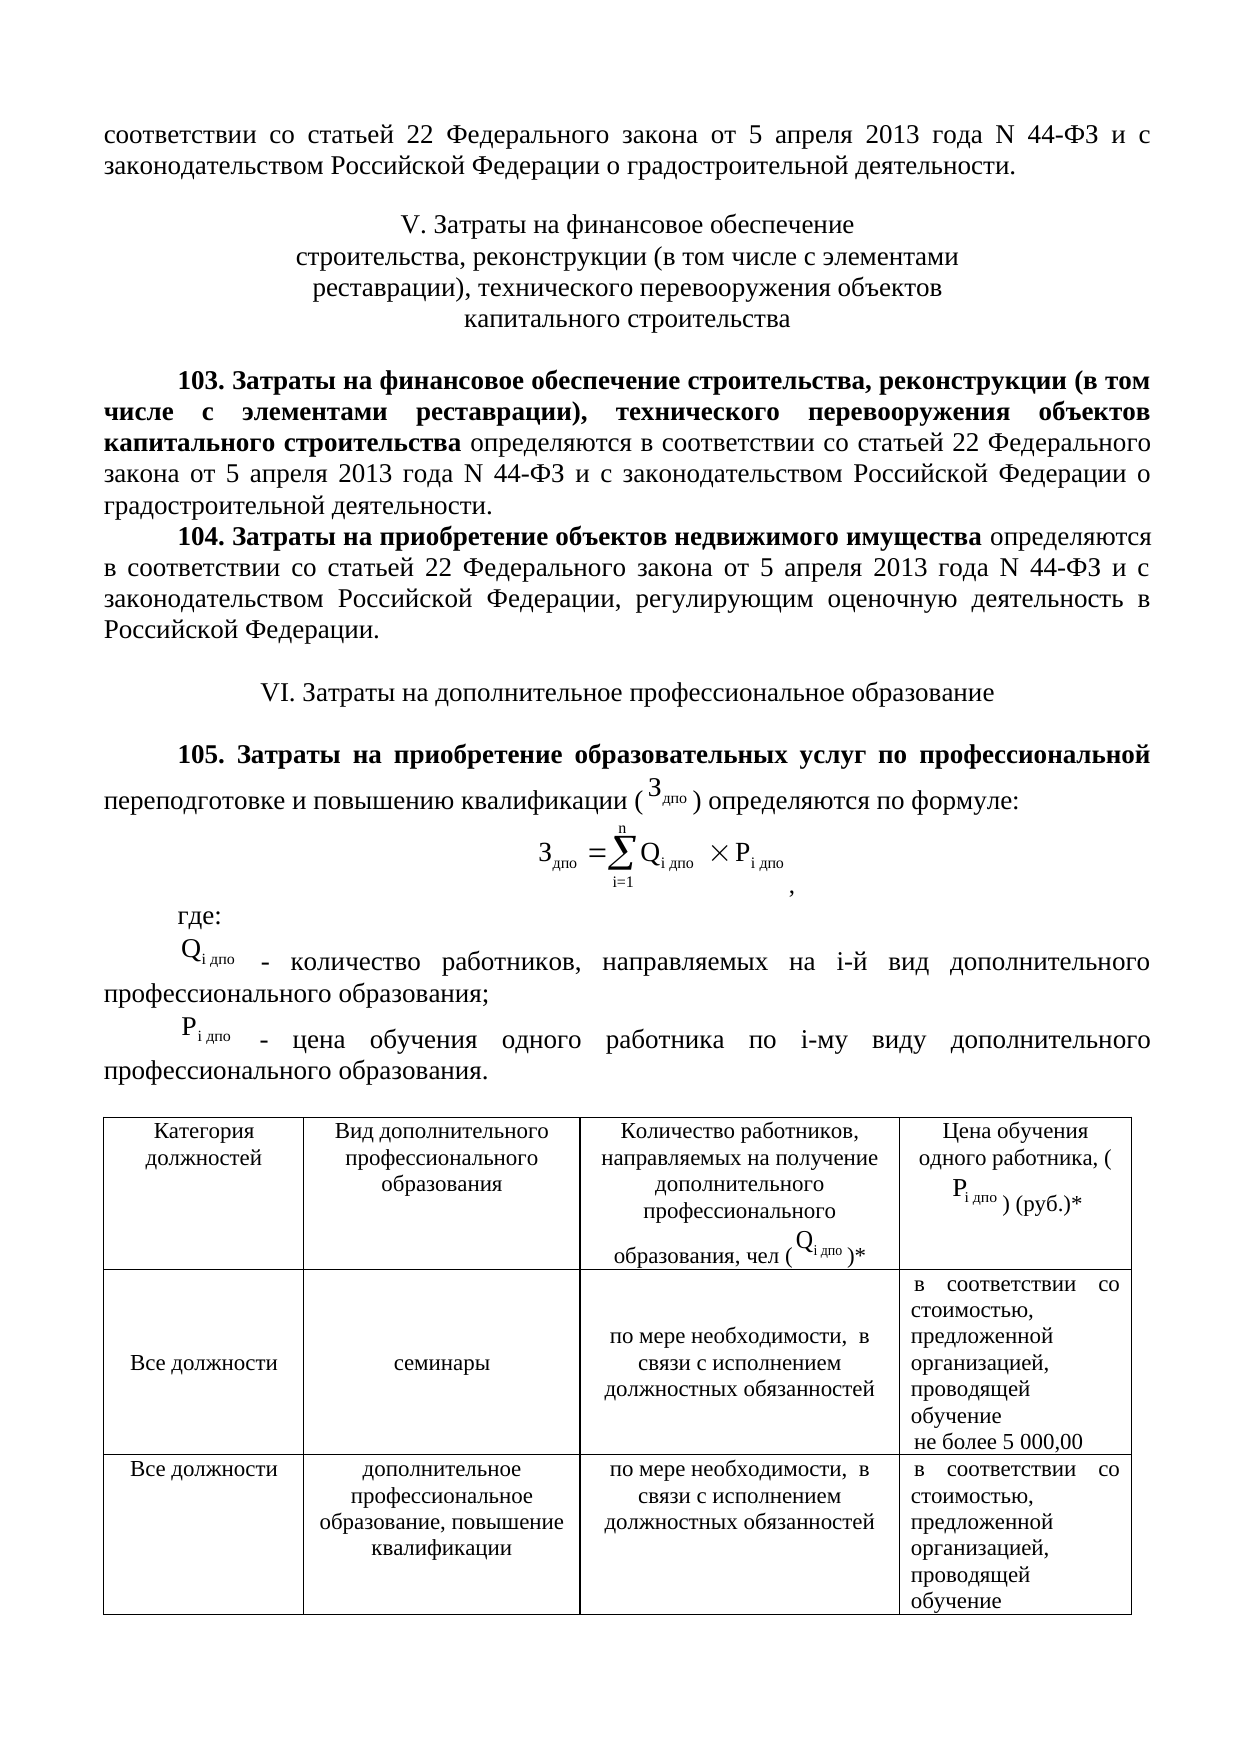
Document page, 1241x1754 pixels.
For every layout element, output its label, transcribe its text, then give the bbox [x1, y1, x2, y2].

table_cell семинары [304, 1270, 579, 1454]
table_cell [304, 1455, 579, 1613]
table_header Цена обучения одного работника, () (руб.)* [900, 1118, 1131, 1269]
table_cell Все должности [104, 1270, 303, 1454]
text 104. Затраты на приобретение объектов недвижимого имущества определяются в соответствии со статьей 22 Федерального закона от 5 апреля 2013 года N 44-ФЗ и с законодательством Российской Федерации, регулирующим оценочную деятельность в Российской Федерации. [103, 520, 1152, 644]
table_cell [900, 1455, 1131, 1613]
table_header Вид дополнительного профессионального образования [304, 1118, 579, 1269]
table_header Категория должностей [104, 1118, 303, 1269]
text реставрации), технического перевооружения объектов [103, 271, 1152, 302]
text капитального строительства [103, 302, 1152, 333]
text 103. Затраты на финансовое обеспечение строительства, реконструкции (в том числе с элементами реставрации), технического перевооружения объектов капитального строительства определяются в соответствии со статьей 22 Федерального закона от 5 апреля 2013 года N 44-ФЗ и с законодательством Российской Федерации о градостроительной деятельности. [103, 364, 1152, 520]
text строительства, реконструкции (в том числе с элементами [103, 239, 1152, 271]
text - цена обучения одного работника по i-му виду дополнительного профессионального образования. [103, 1008, 1152, 1085]
text где: [103, 899, 1152, 930]
table_header Количество работников, направляемых на получение дополнительного профессионального образования, чел ()* [581, 1118, 899, 1269]
text - количество работников, направляемых на i-й вид дополнительного профессионального образования; [103, 930, 1152, 1008]
text 105. Затраты на приобретение образовательных услуг по профессиональной переподготовке и повышению квалификации () определяются по формуле: [103, 738, 1152, 816]
text VI. Затраты на дополнительное профессиональное образование [103, 676, 1152, 707]
table_cell Все должности [104, 1455, 303, 1613]
table_cell в соответствии со стоимостью, предложенной организацией, проводящей обучение не более 5 000,00 [900, 1270, 1131, 1454]
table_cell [581, 1455, 899, 1613]
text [103, 118, 1152, 180]
text V. Затраты на финансовое обеспечение [103, 208, 1152, 239]
table_cell по мере необходимости, в связи с исполнением должностных обязанностей [581, 1270, 899, 1454]
text , [103, 816, 1152, 899]
